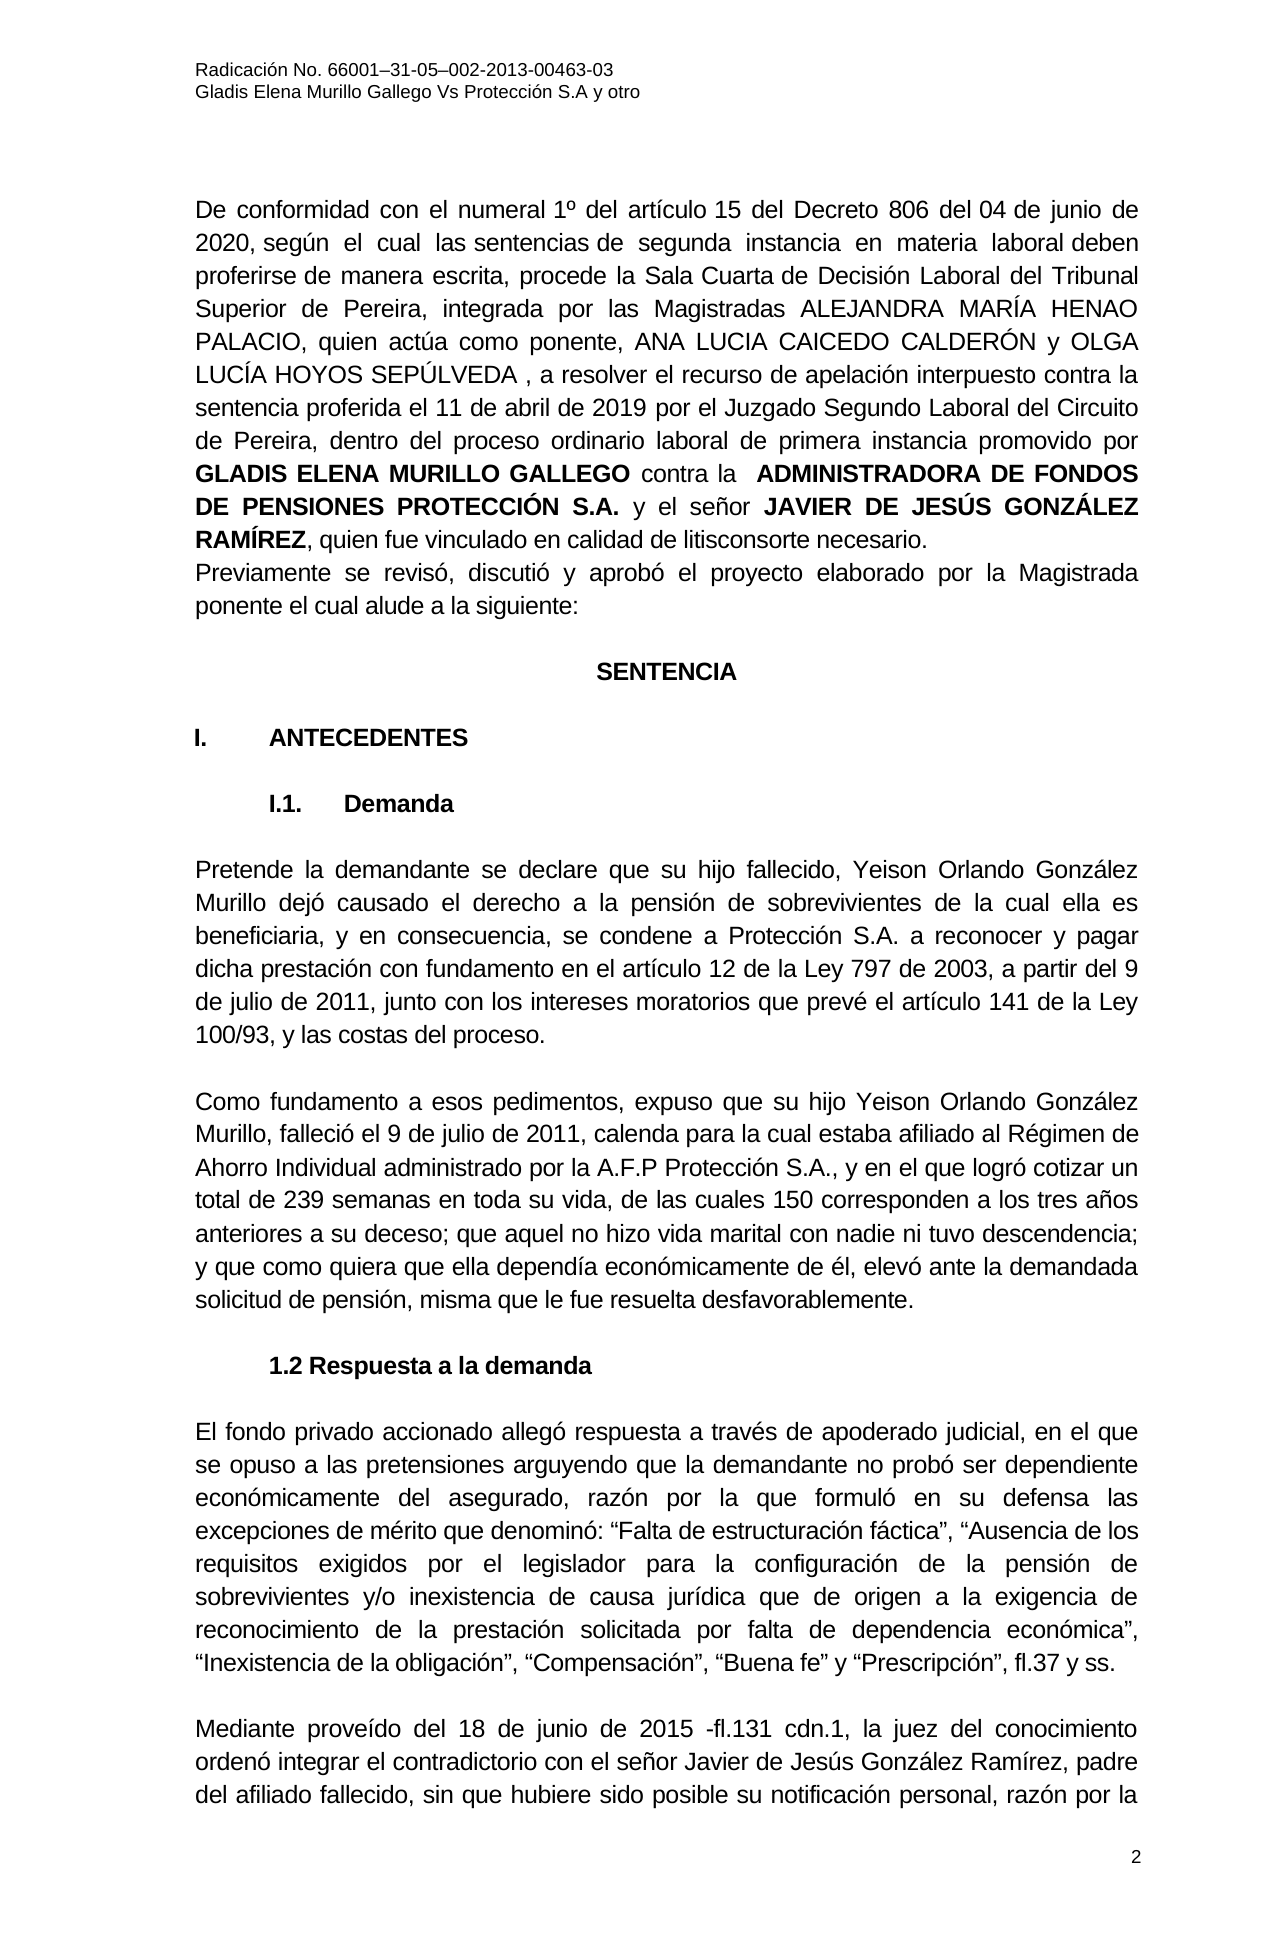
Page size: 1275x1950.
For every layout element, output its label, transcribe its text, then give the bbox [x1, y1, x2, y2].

text SENTENCIA [195, 657, 1139, 686]
text El fondo privado accionado allegó respuesta a través de apoderado judicial, en el que se opuso a las pretensiones arguyendo que la demandante no probó ser dependiente económicamente del asegurado, razón por la que formuló en su defensa las excepciones de mérito que denominó: “Falta de estructuración fáctica”, “Ausencia de los requisitos exigidos por el legislador para la configuración de la pensión de sobrevivientes y/o inexistencia de causa jurídica que de origen a la exigencia de reconocimiento de la prestación solicitada por falta de dependencia económica”, “Inexistencia de la obligación”, “Compensación”, “Buena fe” y “Prescripción”, fl.37 y ss. [195, 1417, 1139, 1677]
list Demanda [269, 789, 1139, 818]
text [195, 1714, 1139, 1809]
text Como fundamento a esos pedimentos, expuso que su hijo Yeison Orlando González Murillo, falleció el 9 de julio de 2011, calenda para la cual estaba afiliado al Régimen de Ahorro Individual administrado por la A.F.P Protección S.A., y en el que logró cotizar un total de 239 semanas en toda su vida, de las cuales 150 corresponden a los tres años anteriores a su deceso; que aquel no hizo vida marital con nadie ni tuvo descendencia; y que como quiera que ella dependía económicamente de él, elevó ante la demandada solicitud de pensión, misma que le fue resuelta desfavorablemente. [195, 1086, 1139, 1313]
text Pretende la demandante se declare que su hijo fallecido, Yeison Orlando González Murillo dejó causado el derecho a la pensión de sobrevivientes de la cual ella es beneficiaria, y en consecuencia, se condene a Protección S.A. a reconocer y pagar dicha prestación con fundamento en el artículo 12 de la Ley 797 de 2003, a partir del 9 de julio de 2011, junto con los intereses moratorios que prevé el artículo 141 de la Ley 100/93, y las costas del proceso. [195, 855, 1139, 1049]
text De conformidad con el numeral 1º del artículo 15 del Decreto 806 del 04 de junio de 2020, según el cual las sentencias de segunda instancia en materia laboral deben proferirse de manera escrita, procede la Sala Cuarta de Decisión Laboral del Tribunal Superior de Pereira, integrada por las Magistradas ALEJANDRA MARÍA HENAO PALACIO, quien actúa como ponente, ANA LUCIA CAICEDO CALDERÓN y OLGA LUCÍA HOYOS SEPÚLVEDA , a resolver el recurso de apelación interpuesto contra la sentencia proferida el 11 de abril de 2019 por el Juzgado Segundo Laboral del Circuito de Pereira, dentro del proceso ordinario laboral de primera instancia promovido por GLADIS ELENA MURILLO GALLEGO contra la ADMINISTRADORA DE FONDOS DE PENSIONES PROTECCIÓN S.A. y el señor JAVIER DE JESÚS GONZÁLEZ RAMÍREZ, quien fue vinculado en calidad de litisconsorte necesario. [195, 195, 1139, 554]
text Previamente se revisó, discutió y aprobó el proyecto elaborado por la Magistrada ponente el cual alude a la siguiente: [195, 558, 1139, 620]
text 1.2 Respuesta a la demanda [195, 1351, 1139, 1379]
list ANTECEDENTES [194, 723, 1134, 752]
